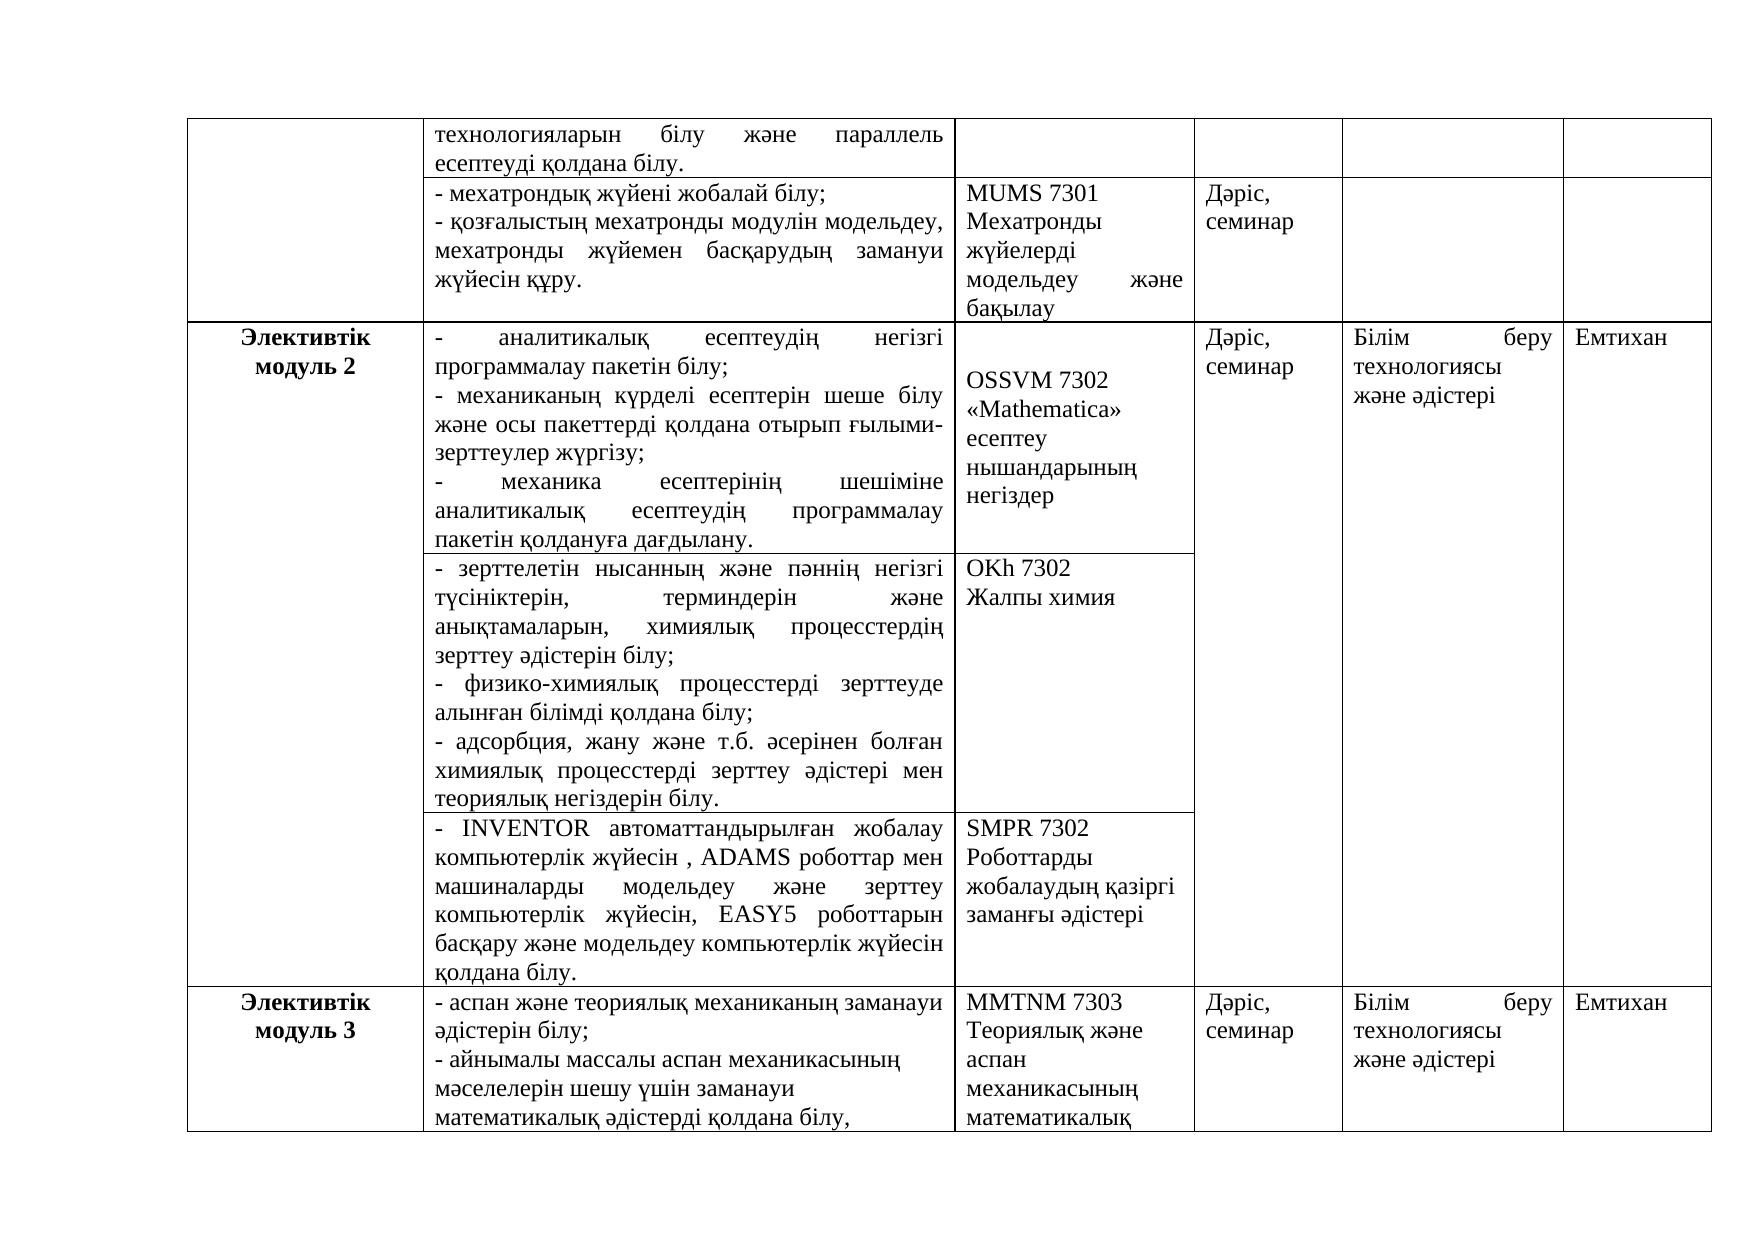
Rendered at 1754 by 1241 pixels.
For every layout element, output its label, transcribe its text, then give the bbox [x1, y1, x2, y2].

table_cell [1343, 119, 1563, 177]
table_cell Емтихан [1564, 323, 1711, 986]
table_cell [1343, 987, 1563, 1131]
table_cell [1564, 178, 1711, 321]
table_cell - зерттелетін нысанның және пәннің негізгі түсініктерін, терминдерін және анықтамаларын, химиялық процесстердің зерттеу әдістерін білу; - физико-химиялық процесстерді зерттеуде алынған білімді қолдана білу; - адсорбция, жану және т.б. әсерінен болған химиялық процесстерді зерттеу әдістері мен теориялық негіздерін білу. [424, 554, 954, 812]
table_cell Элективтік модуль 3 [188, 987, 423, 1131]
table_cell [1343, 178, 1563, 321]
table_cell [956, 987, 1194, 1131]
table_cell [1195, 119, 1342, 177]
table_cell MUMS 7301 Мехатронды жүйелерді модельдеу және бақылау [956, 178, 1194, 321]
table_cell Білім беру технологиясы және әдістері [1343, 323, 1563, 986]
table_cell Дәріс, семинар [1195, 178, 1342, 321]
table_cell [424, 119, 954, 177]
table_cell SMPR 7302 Роботтарды жобалаудың қазіргі заманғы әдістері [956, 813, 1194, 986]
table_cell OSSVM 7302 «Mathematica» есептеу нышандарының негіздер [956, 323, 1194, 552]
table_cell Емтихан [1564, 987, 1711, 1131]
table_cell OKh 7302 Жалпы химия [956, 554, 1194, 812]
table_cell - INVENTOR автоматтандырылған жобалау компьютерлік жүйесін , АDAMS роботтар мен машиналарды модельдеу және зерттеу компьютерлік жүйесін, EASY5 роботтарын басқару және модельдеу компьютерлік жүйесін қолдана білу. [424, 813, 954, 986]
table_cell Элективтік модуль 2 [188, 323, 423, 986]
table_cell Дәріс, семинар [1195, 987, 1342, 1131]
table_cell - мехатрондық жүйені жобалай білу; - қозғалыстың мехатронды модулін модельдеу, мехатронды жүйемен басқарудың замануи жүйесін құру. [424, 178, 954, 321]
table_cell Дәріс, семинар [1195, 323, 1342, 986]
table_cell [956, 119, 1194, 177]
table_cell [424, 987, 954, 1131]
table_cell - аналитикалық есептеудің негізгі программалау пакетін білу; - механиканың күрделі есептерін шеше білу және осы пакеттерді қолдана отырып ғылыми-зерттеулер жүргізу; - механика есептерінің шешіміне аналитикалық есептеудің программалау пакетін қолдануға дағдылану. [424, 323, 954, 552]
table_cell [1564, 119, 1711, 177]
